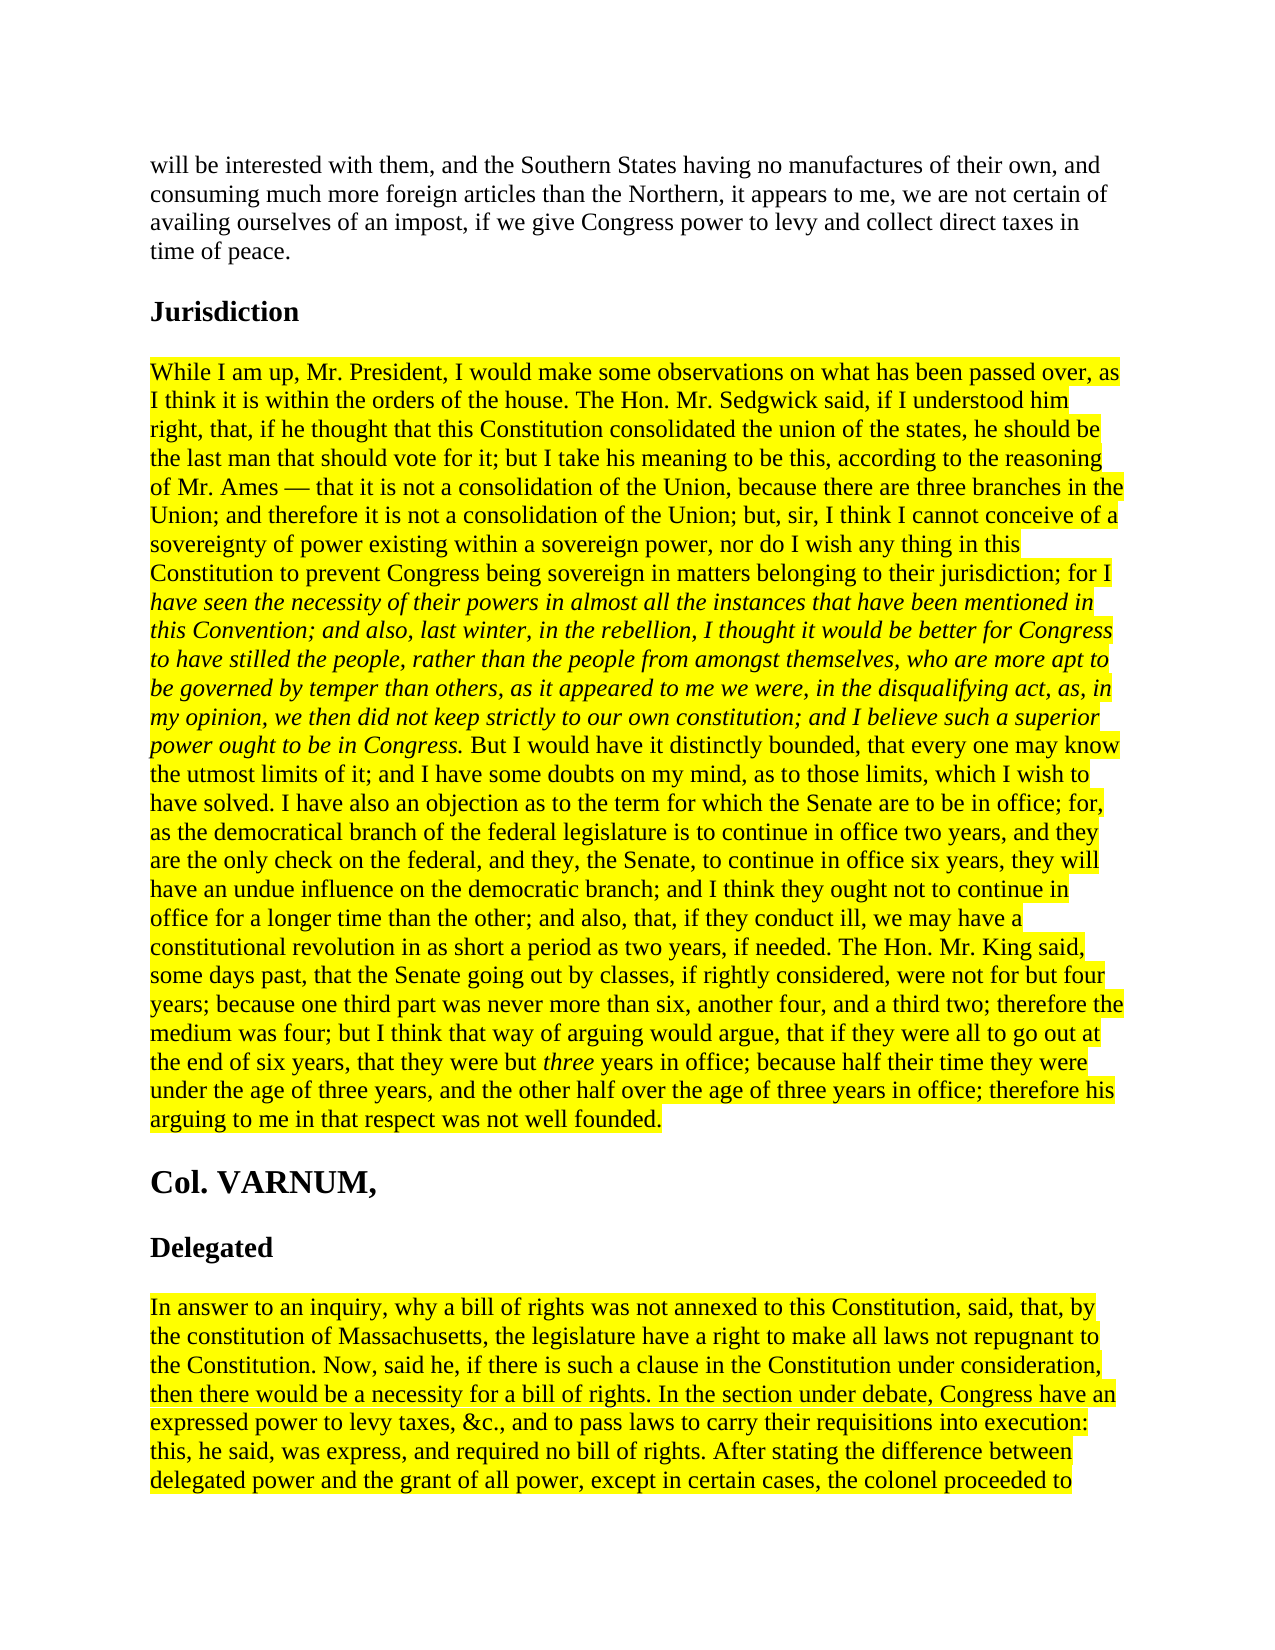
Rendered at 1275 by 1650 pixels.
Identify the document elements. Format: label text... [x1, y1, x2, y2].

subtitle Delegated [150, 1230, 1125, 1263]
subtitle Col. VARNUM, [150, 1162, 1125, 1201]
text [150, 150, 1125, 265]
text While I am up, Mr. President, I would make some observations on what has been passed over, as I think it is within the orders of the house. The Hon. Mr. Sedgwick said, if I understood him right, that, if he thought that this Constitution consolidated the union of the states, he should be the last man that should vote for it; but I take his meaning to be this, according to the reasoning of Mr. Ames — that it is not a consolidation of the Union, because there are three branches in the Union; and therefore it is not a consolidation of the Union; but, sir, I think I cannot conceive of a sovereignty of power existing within a sovereign power, nor do I wish any thing in this Constitution to prevent Congress being sovereign in matters belonging to their jurisdiction; for I have seen the necessity of their powers in almost all the instances that have been mentioned in this Convention; and also, last winter, in the rebellion, I thought it would be better for Congress to have stilled the people, rather than the people from amongst themselves, who are more apt to be governed by temper than others, as it appeared to me we were, in the disqualifying act, as, in my opinion, we then did not keep strictly to our own constitution; and I believe such a superior power ought to be in Congress. But I would have it distinctly bounded, that every one may know the utmost limits of it; and I have some doubts on my mind, as to those limits, which I wish to have solved. I have also an objection as to the term for which the Senate are to be in office; for, as the democratical branch of the federal legislature is to continue in office two years, and they are the only check on the federal, and they, the Senate, to continue in office six years, they will have an undue influence on the democratic branch; and I think they ought not to continue in office for a longer time than the other; and also, that, if they conduct ill, we may have a constitutional revolution in as short a period as two years, if needed. The Hon. Mr. King said, some days past, that the Senate going out by classes, if rightly considered, were not for but four years; because one third part was never more than six, another four, and a third two; therefore the medium was four; but I think that way of arguing would argue, that if they were all to go out at the end of six years, that they were but three years in office; because half their time they were under the age of three years, and the other half over the age of three years in office; therefore his arguing to me in that respect was not well founded. [662, 357, 1125, 1133]
subtitle Jurisdiction [150, 294, 1125, 328]
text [150, 1292, 1125, 1494]
